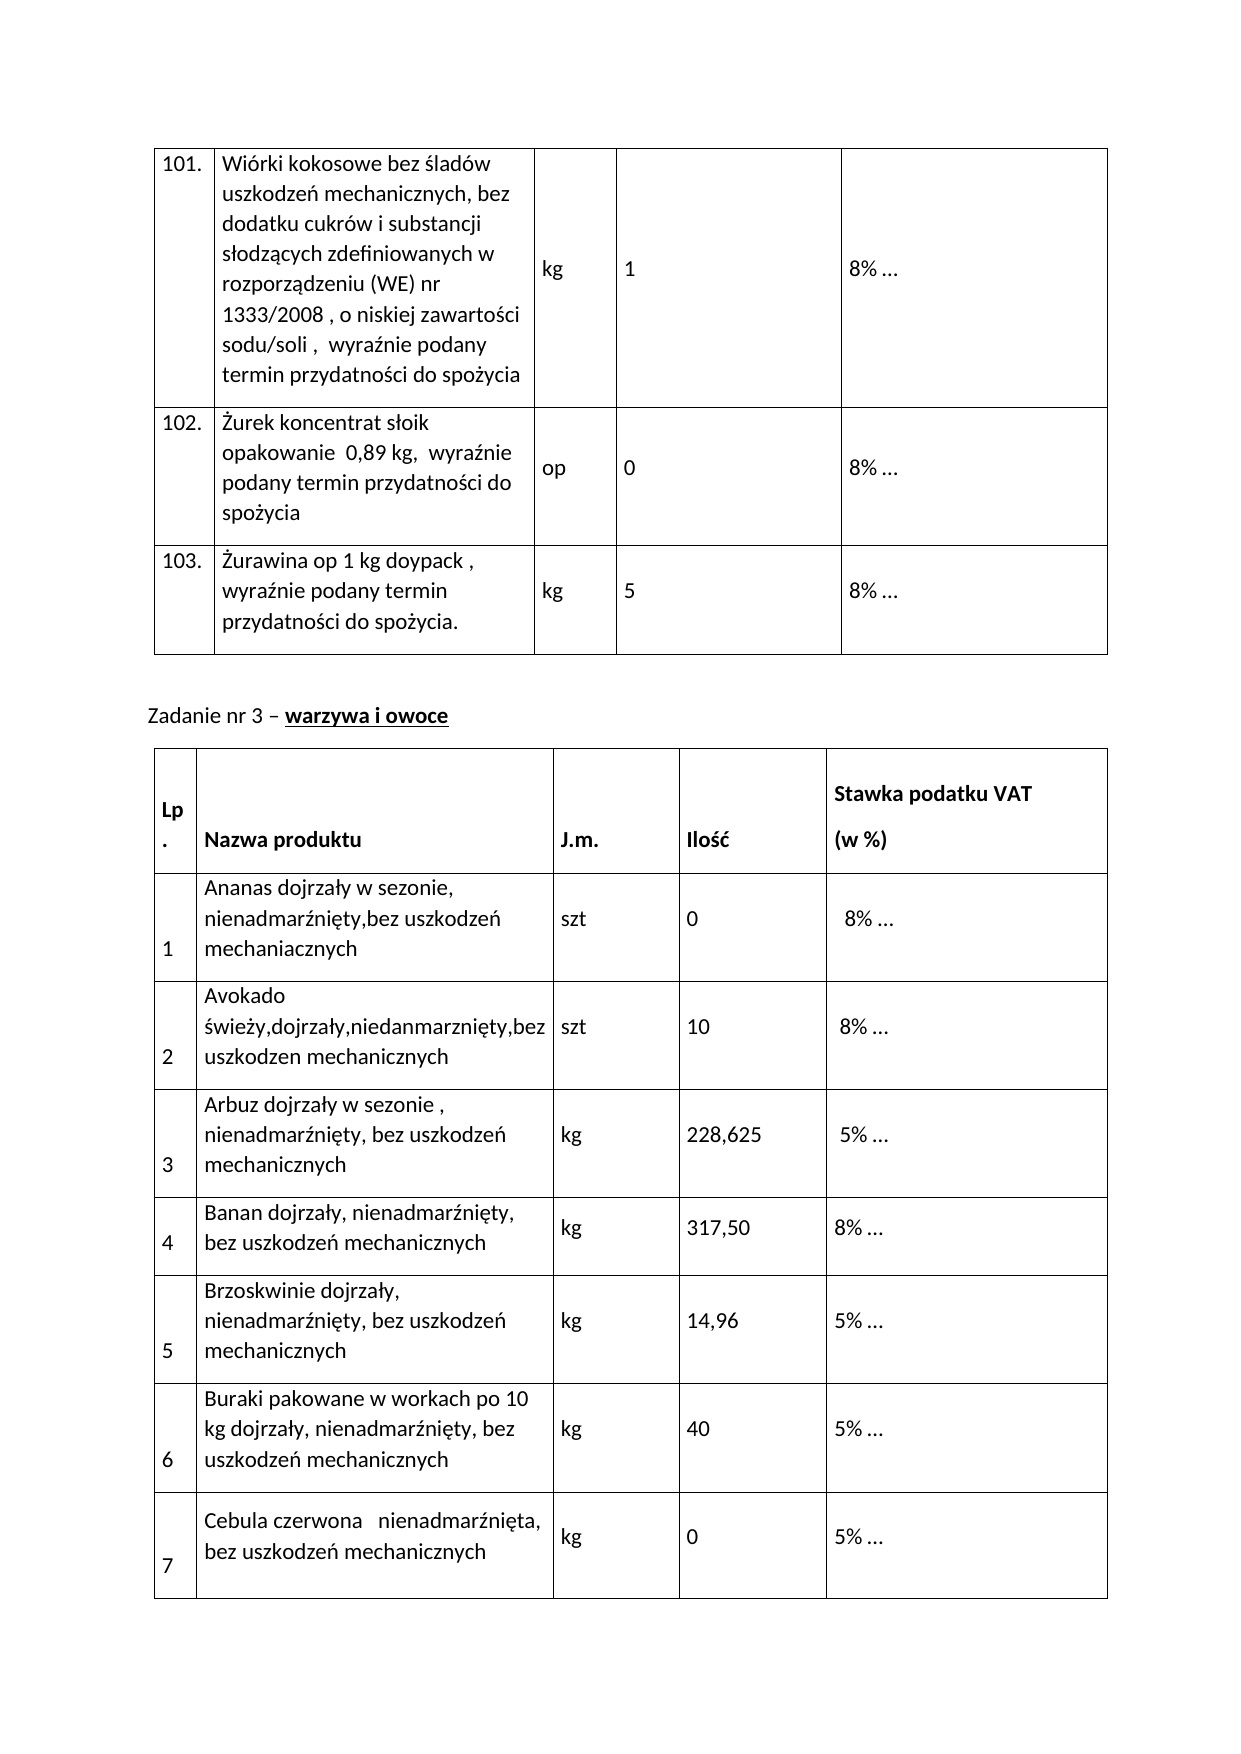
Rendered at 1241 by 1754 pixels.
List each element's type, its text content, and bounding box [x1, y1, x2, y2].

table_cell Cebula czerwona nienadmarźnięta, bez uszkodzeń mechanicznych [197, 1493, 553, 1598]
text Zadanie nr 3 – warzywa i owoce [148, 701, 1093, 729]
table_cell 0 [680, 874, 826, 981]
table_cell 0 [680, 1493, 826, 1598]
table_cell 4 [155, 1198, 196, 1275]
table_cell op [535, 408, 616, 545]
table_cell 102. [155, 408, 214, 545]
table_cell 8% … [827, 982, 1107, 1089]
table_cell 0 [617, 408, 841, 545]
table_cell 5% … [827, 1276, 1107, 1383]
table_cell Buraki pakowane w workach po 10 kg dojrzały, nienadmarźnięty, bez uszkodzeń mechanicznych [197, 1384, 553, 1492]
table_cell 7 [155, 1493, 196, 1598]
table_cell 8% … [842, 546, 1107, 653]
table_cell 8% … [842, 408, 1107, 545]
table_cell kg [535, 149, 616, 407]
table_cell kg [554, 1493, 679, 1598]
table_cell 5 [617, 546, 841, 653]
table_cell szt [554, 982, 679, 1089]
table_cell 8% … [842, 149, 1107, 407]
table_cell Brzoskwinie dojrzały, nienadmarźnięty, bez uszkodzeń mechanicznych [197, 1276, 553, 1383]
table_cell Wiórki kokosowe bez śladów uszkodzeń mechanicznych, bez dodatku cukrów i substancji słodzących zdefiniowanych w rozporządzeniu (WE) nr 1333/2008 , o niskiej zawartości sodu/soli , wyraźnie podany termin przydatności do spożycia [215, 149, 534, 407]
table_cell kg [554, 1276, 679, 1383]
table_cell 5% … [827, 1384, 1107, 1492]
table_cell 2 [155, 982, 196, 1089]
table_cell 8% … [827, 874, 1107, 981]
table_cell Ananas dojrzały w sezonie, nienadmarźnięty,bez uszkodzeń mechaniacznych [197, 874, 553, 981]
table_cell 317,50 [680, 1198, 826, 1275]
table_cell kg [554, 1198, 679, 1275]
table_header Nazwa produktu [197, 749, 553, 872]
table_cell 14,96 [680, 1276, 826, 1383]
table_cell 5% … [827, 1090, 1107, 1197]
table_cell szt [554, 874, 679, 981]
table_cell 40 [680, 1384, 826, 1492]
table_cell 228,625 [680, 1090, 826, 1197]
table_cell Banan dojrzały, nienadmarźnięty, bez uszkodzeń mechanicznych [197, 1198, 553, 1275]
table_header Ilość [680, 749, 826, 872]
table_cell Żurawina op 1 kg doypack , wyraźnie podany termin przydatności do spożycia. [215, 546, 534, 653]
table_cell 5% … [827, 1493, 1107, 1598]
table_cell Żurek koncentrat słoik opakowanie 0,89 kg, wyraźnie podany termin przydatności do spożycia [215, 408, 534, 545]
table_cell Avokado świeży,dojrzały,niedanmarznięty,bez uszkodzen mechanicznych [197, 982, 553, 1089]
table_cell 10 [680, 982, 826, 1089]
table_cell 1 [155, 874, 196, 981]
table_header Lp. [155, 749, 196, 872]
table_cell 8% … [827, 1198, 1107, 1275]
table_cell 6 [155, 1384, 196, 1492]
table_cell Arbuz dojrzały w sezonie , nienadmarźnięty, bez uszkodzeń mechanicznych [197, 1090, 553, 1197]
table_header Stawka podatku VAT (w %) [827, 749, 1107, 872]
table_cell 103. [155, 546, 214, 653]
table_cell kg [535, 546, 616, 653]
table_cell 101. [155, 149, 214, 407]
table_cell 3 [155, 1090, 196, 1197]
table_cell kg [554, 1384, 679, 1492]
table_cell 1 [617, 149, 841, 407]
table_cell kg [554, 1090, 679, 1197]
table_cell 5 [155, 1276, 196, 1383]
table_header J.m. [554, 749, 679, 872]
